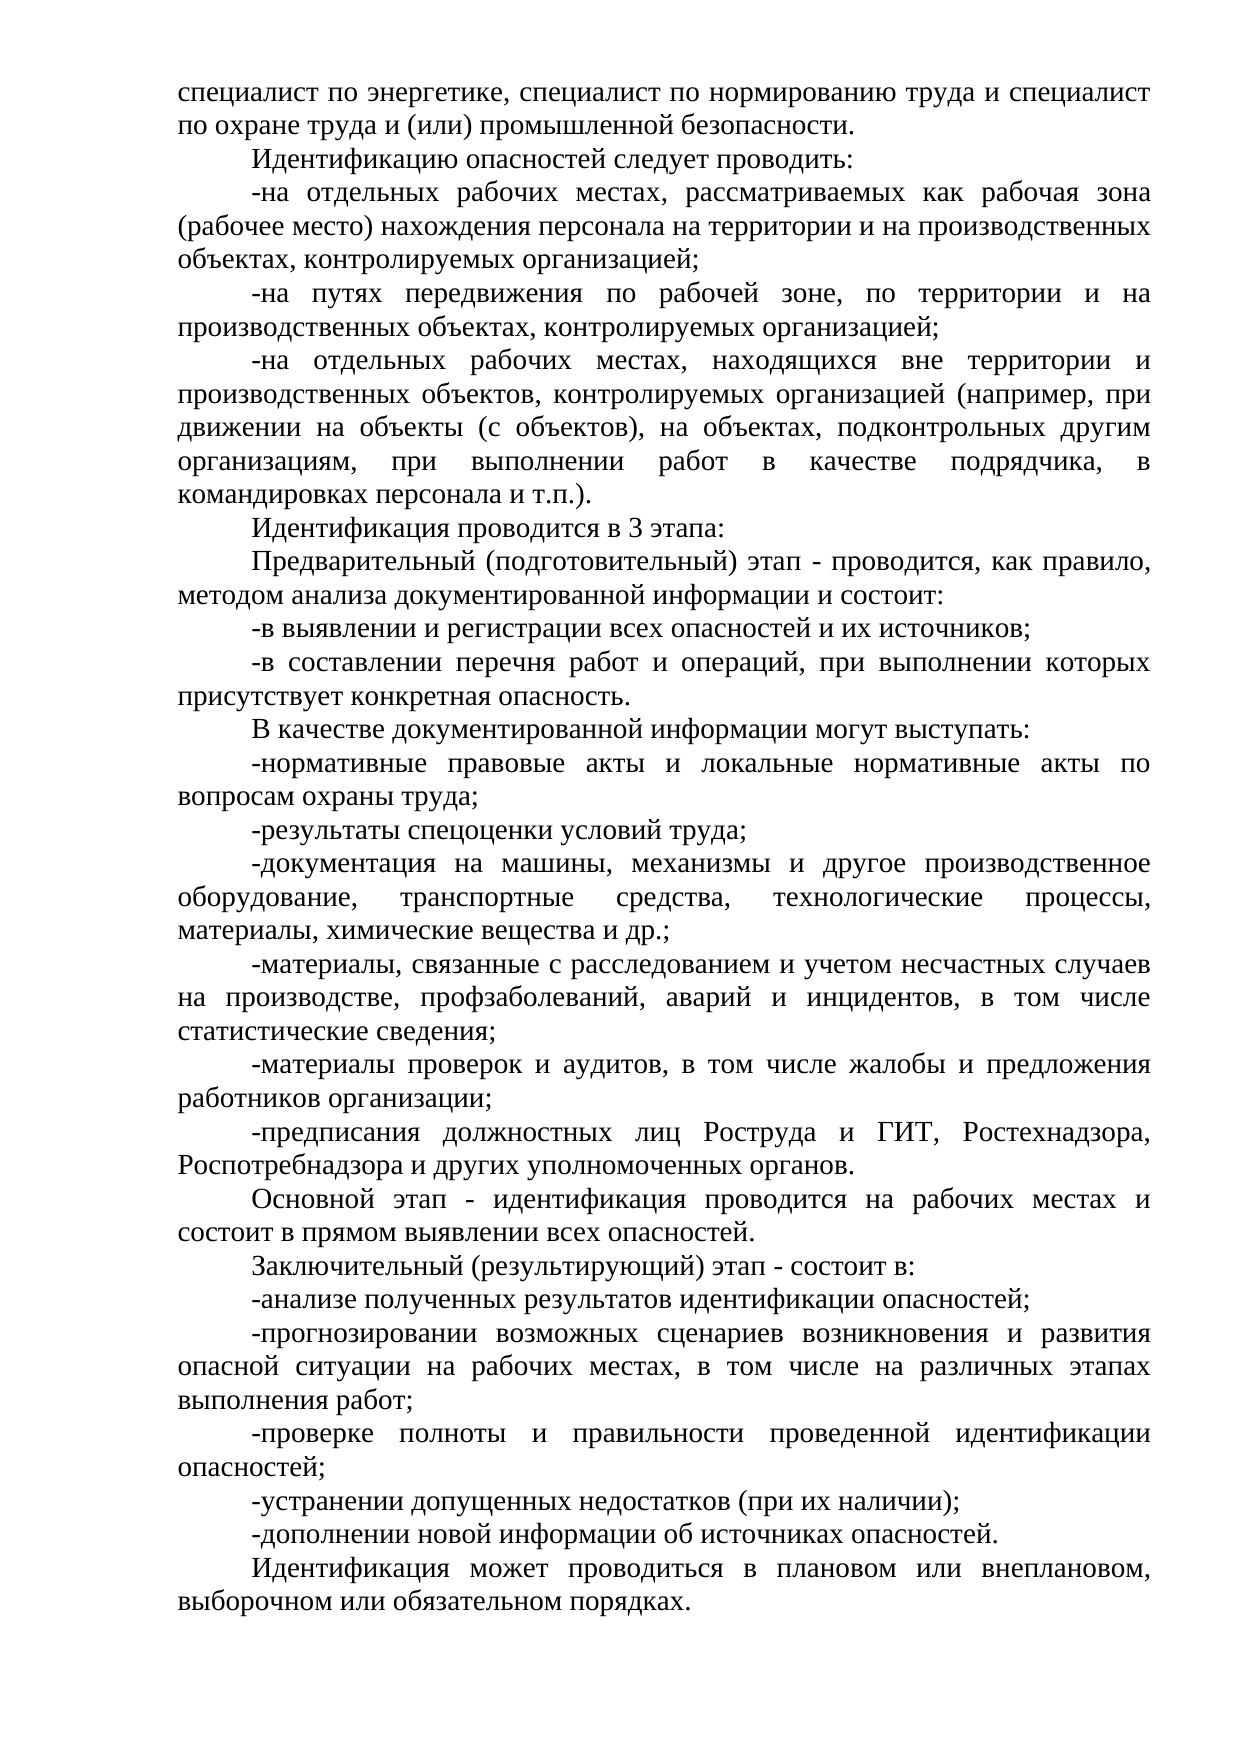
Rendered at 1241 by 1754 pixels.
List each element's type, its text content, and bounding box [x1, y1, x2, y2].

text Идентификация проводится в 3 этапа: [177, 510, 1152, 543]
text -дополнении новой информации об источниках опасностей. [177, 1516, 1152, 1550]
text -материалы, связанные с расследованием и учетом несчастных случаев на производстве, профзаболеваний, аварий и инцидентов, в том числе статистические сведения; [177, 946, 1152, 1047]
text Заключительный (результирующий) этап - состоит в: [177, 1248, 1152, 1281]
text -документация на машины, механизмы и другое производственное оборудование, транспортные средства, технологические процессы, материалы, химические вещества и др.; [177, 845, 1152, 946]
text -нормативные правовые акты и локальные нормативные акты по вопросам охраны труда; [177, 745, 1152, 812]
text -в выявлении и регистрации всех опасностей и их источников; [177, 611, 1152, 644]
text -на путях передвижения по рабочей зоне, по территории и на производственных объектах, контролируемых организацией; [177, 275, 1152, 342]
text -материалы проверок и аудитов, в том числе жалобы и предложения работников организации; [177, 1047, 1152, 1114]
text -на отдельных рабочих местах, находящихся вне территории и производственных объектов, контролируемых организацией (например, при движении на объекты (с объектов), на объектах, подконтрольных другим организациям, при выполнении работ в качестве подрядчика, в командировках персонала и т.п.). [177, 342, 1152, 510]
text Идентификация может проводиться в плановом или внеплановом, выборочном или обязательном порядках. [177, 1550, 1152, 1617]
text -прогнозировании возможных сценариев возникновения и развития опасной ситуации на рабочих местах, в том числе на различных этапах выполнения работ; [177, 1315, 1152, 1416]
text В качестве документированной информации могут выступать: [177, 711, 1152, 745]
text -предписания должностных лиц Роструда и ГИТ, Ростехнадзора, Роспотребнадзора и других уполномоченных органов. [177, 1114, 1152, 1181]
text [177, 74, 1152, 141]
text Идентификацию опасностей следует проводить: [177, 141, 1152, 174]
text -на отдельных рабочих местах, рассматриваемых как рабочая зона (рабочее место) нахождения персонала на территории и на производственных объектах, контролируемых организацией; [177, 174, 1152, 275]
text -результаты спецоценки условий труда; [177, 812, 1152, 845]
text Предварительный (подготовительный) этап - проводится, как правило, методом анализа документированной информации и состоит: [177, 543, 1152, 611]
text -устранении допущенных недостатков (при их наличии); [177, 1483, 1152, 1516]
text -в составлении перечня работ и операций, при выполнении которых присутствует конкретная опасность. [177, 644, 1152, 711]
text -анализе полученных результатов идентификации опасностей; [177, 1281, 1152, 1315]
text Основной этап - идентификация проводится на рабочих местах и состоит в прямом выявлении всех опасностей. [177, 1181, 1152, 1248]
text -проверке полноты и правильности проведенной идентификации опасностей; [177, 1416, 1152, 1483]
